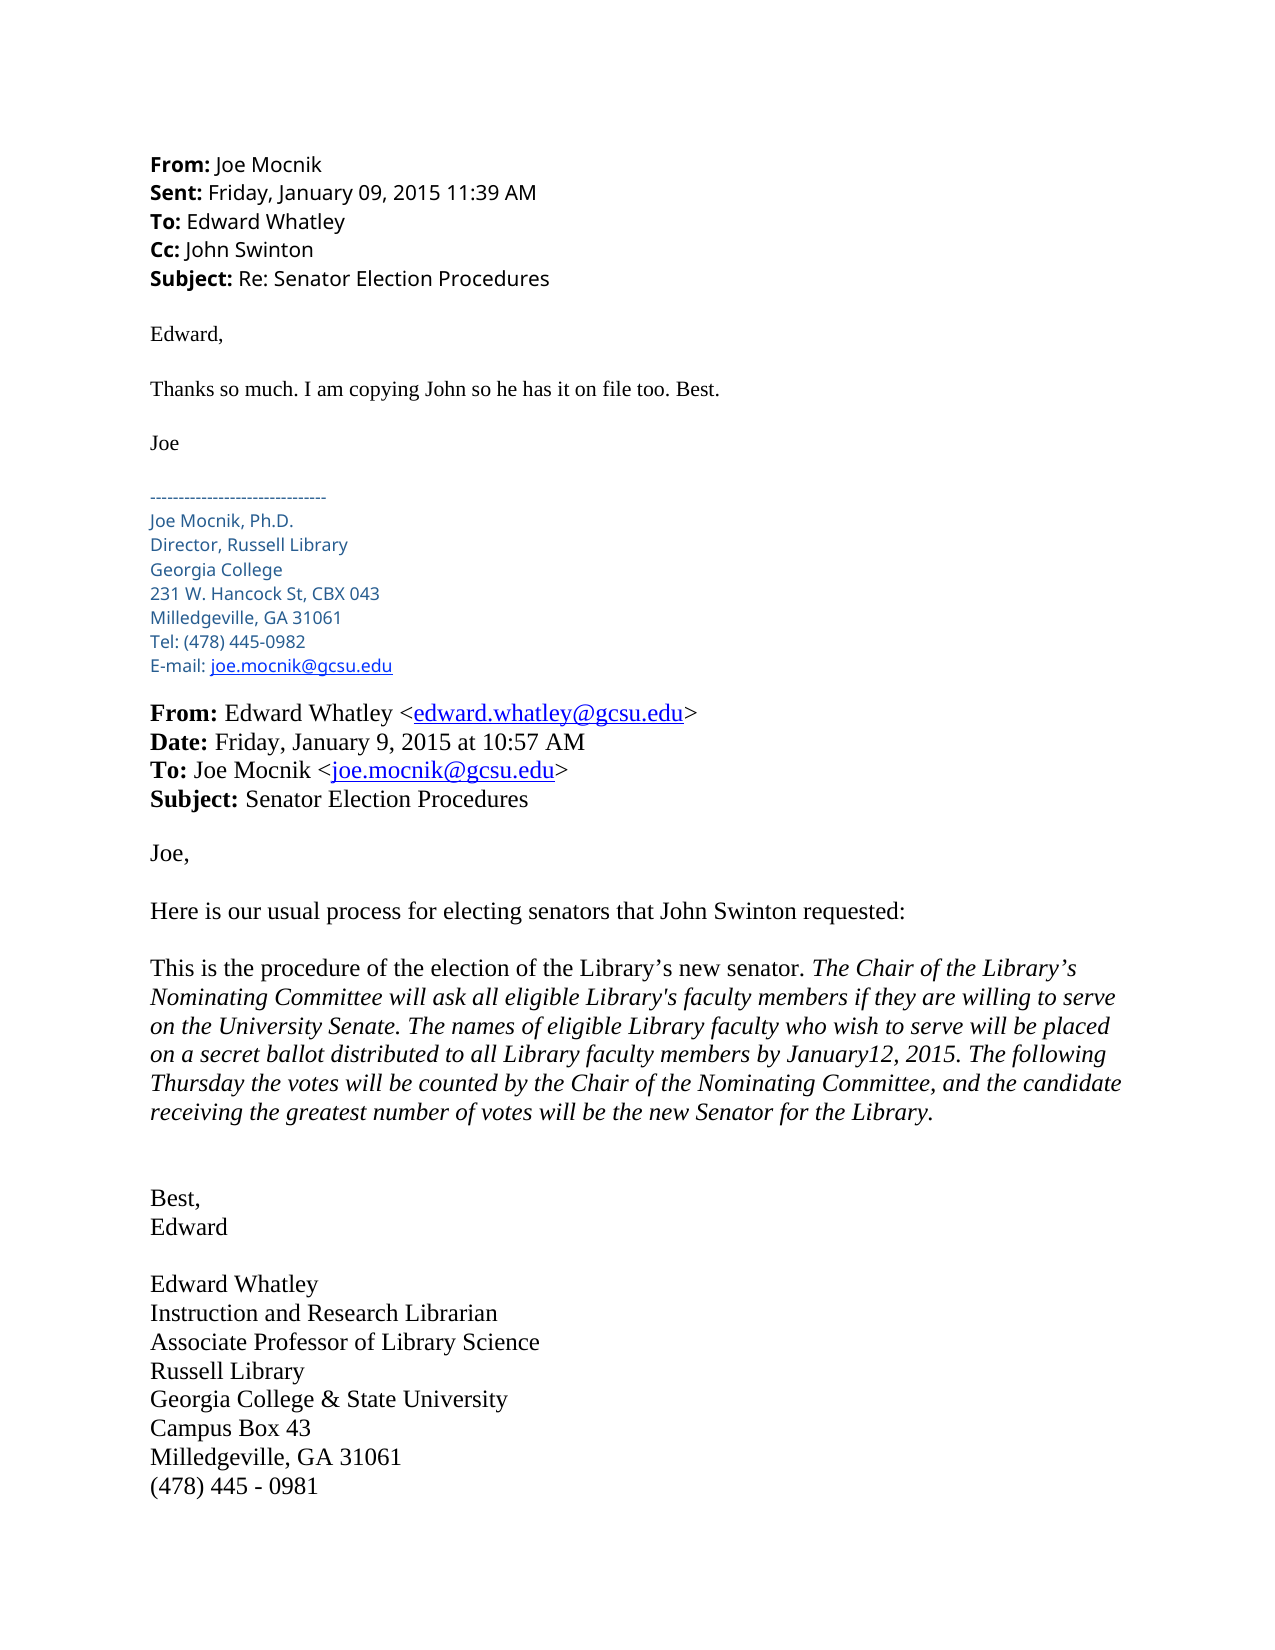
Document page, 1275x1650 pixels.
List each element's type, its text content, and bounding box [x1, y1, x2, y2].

text Best, [150, 1183, 1125, 1212]
text Thanks so much. I am copying John so he has it on file too. Best. [150, 376, 1125, 401]
text Tel: (478) 445-0982 [150, 629, 1125, 654]
text Georgia College & State University [150, 1384, 1125, 1413]
text Campus Box 43 [150, 1413, 1125, 1442]
text Milledgeville, GA 31061 [150, 1442, 1125, 1471]
text (478) 445 - 0981 [150, 1471, 1125, 1499]
text Edward Whatley [150, 1269, 1125, 1298]
text ------------------------------- [150, 484, 1125, 509]
text Instruction and Research Librarian [150, 1298, 1125, 1327]
text Milledgeville, GA 31061 [150, 605, 1125, 629]
text Joe, [150, 838, 1125, 867]
text E-mail: joe.mocnik@gcsu.edu [150, 654, 1125, 678]
text Edward, [150, 321, 1125, 347]
text From: Edward Whatley <edward.whatley@gcsu.edu> Date: Friday, January 9, 2015 at 10:57 AM To: Joe Mocnik <joe.mocnik@gcsu.edu> Subject: Senator Election Procedures [150, 698, 1125, 813]
text Edward [150, 1212, 1125, 1241]
text Russell Library [150, 1356, 1125, 1384]
text Here is our usual process for electing senators that John Swinton requested: [150, 896, 1125, 924]
text Joe [150, 430, 1125, 455]
text From: Joe Mocnik Sent: Friday, January 09, 2015 11:39 AM To: Edward Whatley Cc: John Swinton Subject: Re: Senator Election Procedures [150, 150, 1125, 292]
text Associate Professor of Library Science [150, 1327, 1125, 1356]
text Director, Russell Library [150, 533, 1125, 557]
text 231 W. Hancock St, CBX 043 [150, 581, 1125, 605]
text Joe Mocnik, Ph.D. [150, 509, 1125, 533]
text This is the procedure of the election of the Library’s new senator. The Chair of the Library’s Nominating Committee will ask all eligible Library's faculty members if they are willing to serve on the University Senate. The names of eligible Library faculty who wish to serve will be placed on a secret ballot distributed to all Library faculty members by January12, 2015. The following Thursday the votes will be counted by the Chair of the Nominating Committee, and the candidate receiving the greatest number of votes will be the new Senator for the Library. [150, 953, 1125, 1126]
text Georgia College [150, 557, 1125, 581]
